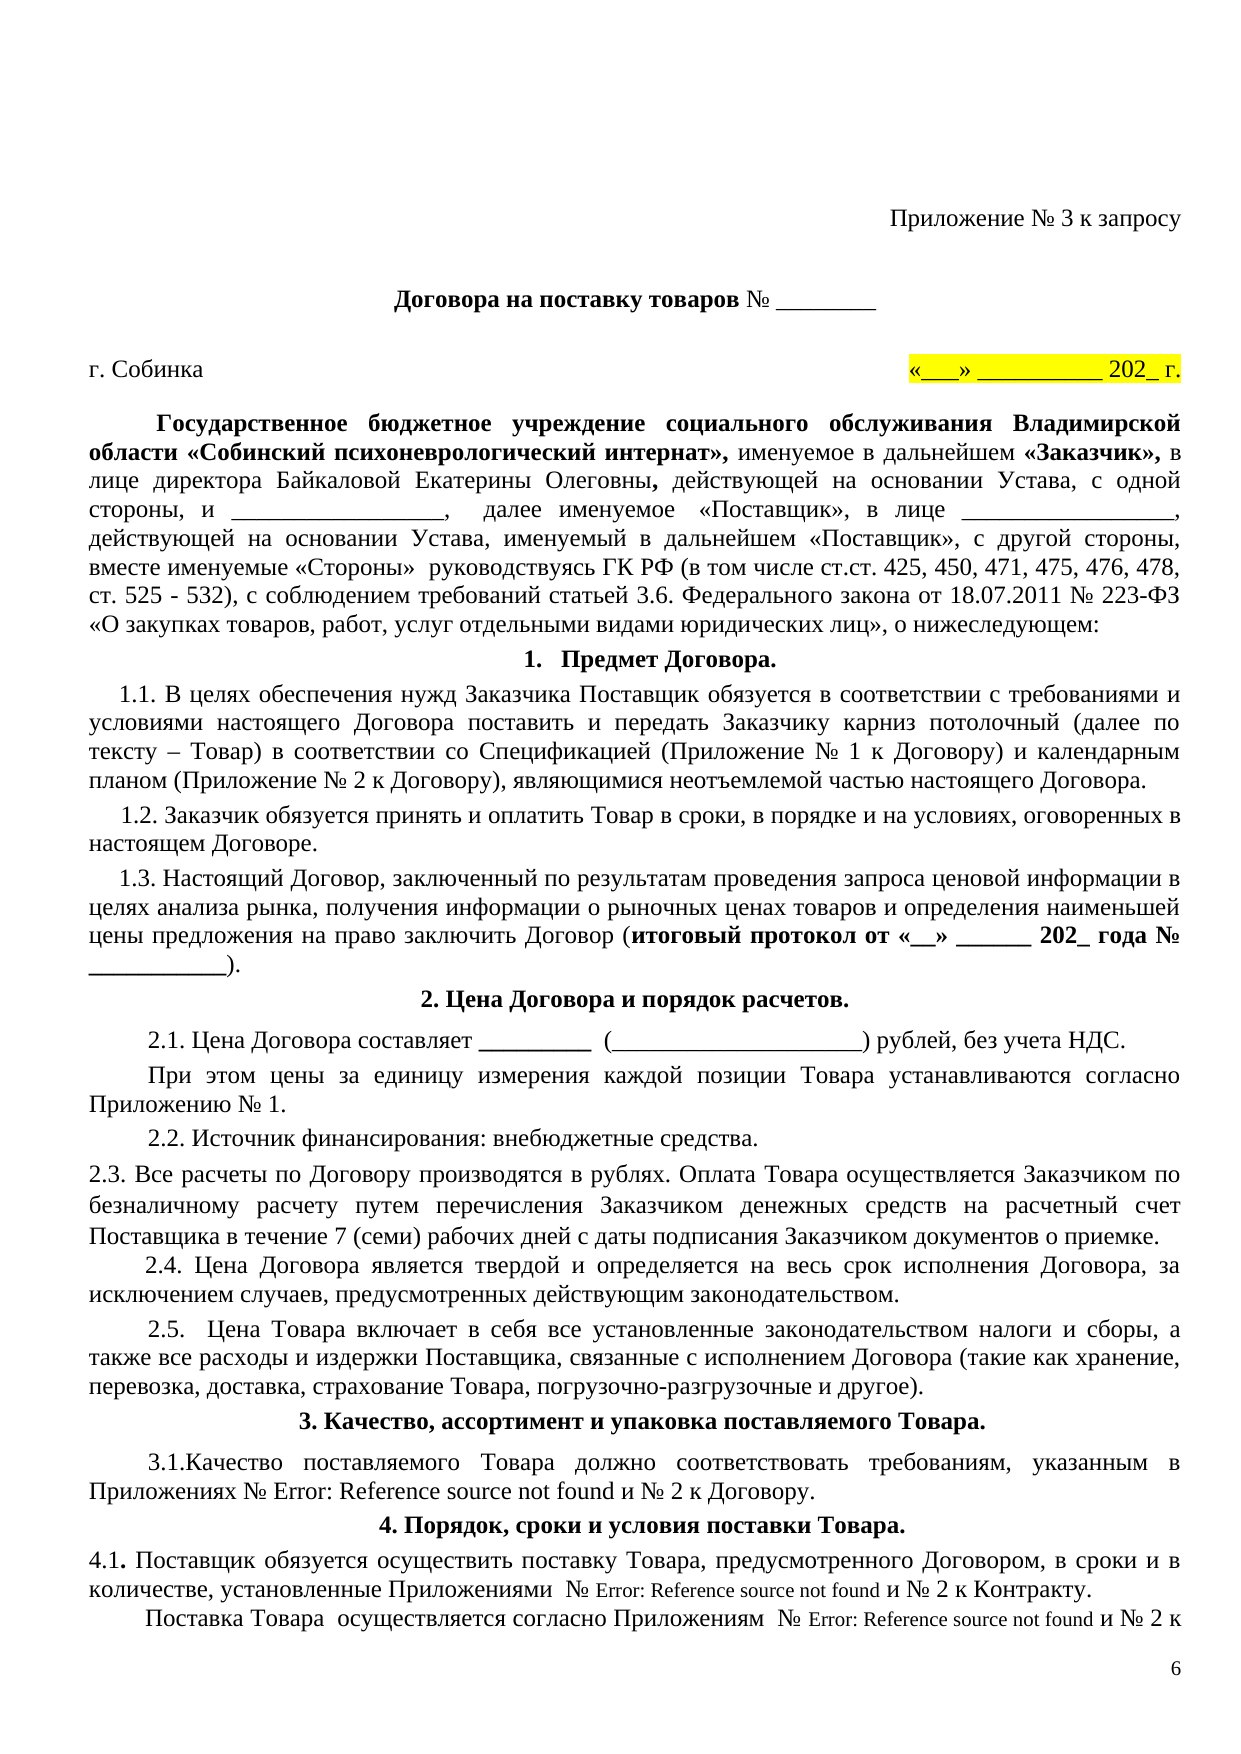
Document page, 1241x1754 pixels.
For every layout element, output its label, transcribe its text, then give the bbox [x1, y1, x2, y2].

text При этом цены за единицу измерения каждой позиции Товара устанавливаются согласно Приложению № 1. [89, 1060, 1181, 1117]
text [89, 1603, 1181, 1632]
text 1.2. Заказчик обязуется принять и оплатить Товар в сроки, в порядке и на условиях, оговоренных в настоящем Договоре. [89, 800, 1181, 857]
text Государственное бюджетное учреждение социального обслуживания Владимирской области «Собинский психоневрологический интернат», именуемое в дальнейшем «Заказчик», в лице директора Байкаловой Екатерины Олеговны, действующей на основании Устава, с одной стороны, и _________________, далее именуемое «Поставщик», в лице _________________, действующей на основании Устава, именуемый в дальнейшем «Поставщик», с другой стороны, вместе именуемые «Стороны» руководствуясь ГК РФ (в том числе ст.ст. 425, 450, 471, 475, 476, 478, ст. 525 - 532), с соблюдением требований статьей 3.6. Федерального закона от 18.07.2011 № 223-ФЗ «О закупках товаров, работ, услуг отдельными видами юридических лиц», о нижеследующем: [89, 408, 1181, 638]
list Настоящий Договор, заключенный по результатам проведения запроса ценовой информации в целях анализа рынка, получения информации о рыночных ценах товаров и определения наименьшей цены предложения на право заключить Договор (итоговый протокол от «__» ______ 202_ года № ___________). [89, 863, 1181, 978]
text 2.2. Источник финансирования: внебюджетные средства. [89, 1123, 1181, 1152]
list Цена Товара включает в себя все установленные законодательством налоги и сборы, а также все расходы и издержки Поставщика, связанные с исполнением Договора (такие как хранение, перевозка, доставка, страхование Товара, погрузочно-разгрузочные и другое). [89, 1314, 1181, 1400]
subtitle 2.4. Цена Договора является твердой и определяется на весь срок исполнения Договора, за исключением случаев, предусмотренных действующим законодательством. [89, 1250, 1181, 1308]
subtitle Предмет Договора. [119, 644, 1181, 673]
text г. Собинка «___» __________ 202_ г. [89, 354, 909, 383]
text 2.3. Все расчеты по Договору производятся в рублях. Оплата Товара осуществляется Заказчиком по безналичному расчету путем перечисления Заказчиком денежных средств на расчетный счет Поставщика в течение 7 (семи) рабочих дней с даты подписания Заказчиком документов о приемке. [89, 1158, 1181, 1250]
text 2.1. Цена Договора составляет _________ (____________________) рублей, без учета НДС. [89, 1025, 1181, 1054]
text 4. Порядок, сроки и условия поставки Товара. [103, 1511, 1181, 1539]
text 2. Цена Договора и порядок расчетов. [89, 984, 1181, 1013]
text Договора на поставку товаров № ________ [89, 284, 1181, 313]
text 1.1. В целях обеспечения нужд Заказчика Поставщик обязуется в соответствии с требованиями и условиями настоящего Договора поставить и передать Заказчику карниз потолочный (далее по тексту – Товар) в соответствии со Спецификацией (Приложение № 1 к Договору) и календарным планом (Приложение № 2 к Договору), являющимися неотъемлемой частью настоящего Договора. [89, 679, 1181, 794]
text 3. Качество, ассортимент и упаковка поставляемого Товара. [103, 1406, 1181, 1435]
text Приложение № 3 к запросу [89, 203, 1181, 232]
